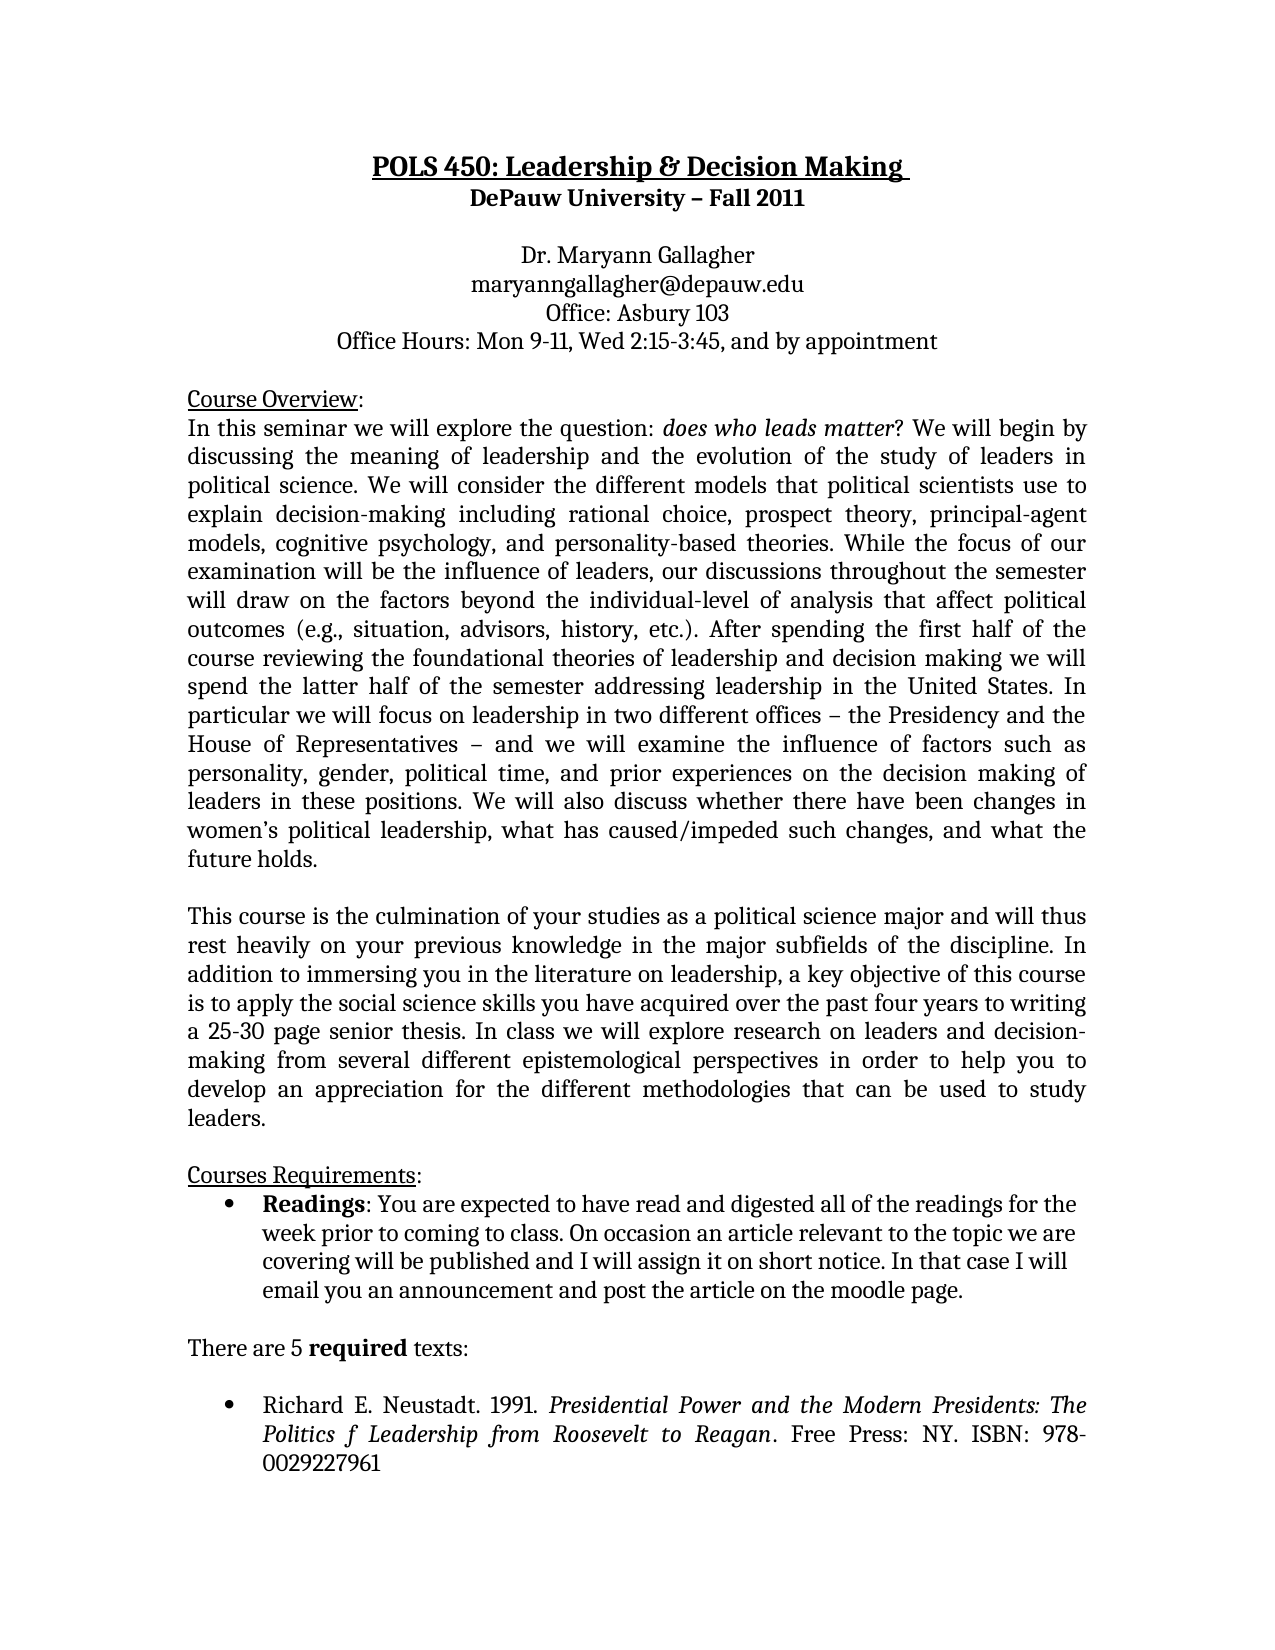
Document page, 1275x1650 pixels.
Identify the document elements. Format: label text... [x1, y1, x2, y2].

text In this seminar we will explore the question: does who leads matter? We will begin by discussing the meaning of leadership and the evolution of the study of leaders in political science. We will consider the different models that political scientists use to explain decision-making including rational choice, prospect theory, principal-agent models, cognitive psychology, and personality-based theories. While the focus of our examination will be the influence of leaders, our discussions throughout the semester will draw on the factors beyond the individual-level of analysis that affect political outcomes (e.g., situation, advisors, history, etc.). After spending the first half of the course reviewing the foundational theories of leadership and decision making we will spend the latter half of the semester addressing leadership in the United States. In particular we will focus on leadership in two different offices – the Presidency and the House of Representatives – and we will examine the influence of factors such as personality, gender, political time, and prior experiences on the decision making of leaders in these positions. We will also discuss whether there have been changes in women’s political leadership, what has caused/impeded such changes, and what the future holds. [187, 413, 1087, 873]
text POLS 450: Leadership & Decision Making [187, 150, 1087, 183]
text Dr. Maryann Gallagher [187, 241, 1087, 270]
text maryanngallagher@depauw.edu [187, 270, 1087, 298]
list Richard E. Neustadt. 1991. Presidential Power and the Modern Presidents: The Politics f Leadership from Roosevelt to Reagan. Free Press: NY. ISBN: 978-0029227961 [225, 1391, 1087, 1477]
text Office: Asbury 103 [187, 298, 1087, 327]
text DePauw University – Fall 2011 [187, 183, 1087, 212]
text Office Hours: Mon 9-11, Wed 2:15-3:45, and by appointment [187, 327, 1087, 356]
list Readings: You are expected to have read and digested all of the readings for the week prior to coming to class. On occasion an article relevant to the topic we are covering will be published and I will assign it on short notice. In that case I will email you an announcement and post the article on the moodle page. [225, 1190, 1087, 1305]
text This course is the culmination of your studies as a political science major and will thus rest heavily on your previous knowledge in the major subfields of the discipline. In addition to immersing you in the literature on leadership, a key objective of this course is to apply the social science skills you have acquired over the past four years to writing a 25-30 page senior thesis. In class we will explore research on leaders and decision-making from several different epistemological perspectives in order to help you to develop an appreciation for the different methodologies that can be used to study leaders. [187, 902, 1087, 1132]
text There are 5 required texts: [187, 1333, 1087, 1362]
text Course Overview: [187, 385, 1087, 413]
text Courses Requirements: [187, 1161, 1087, 1190]
